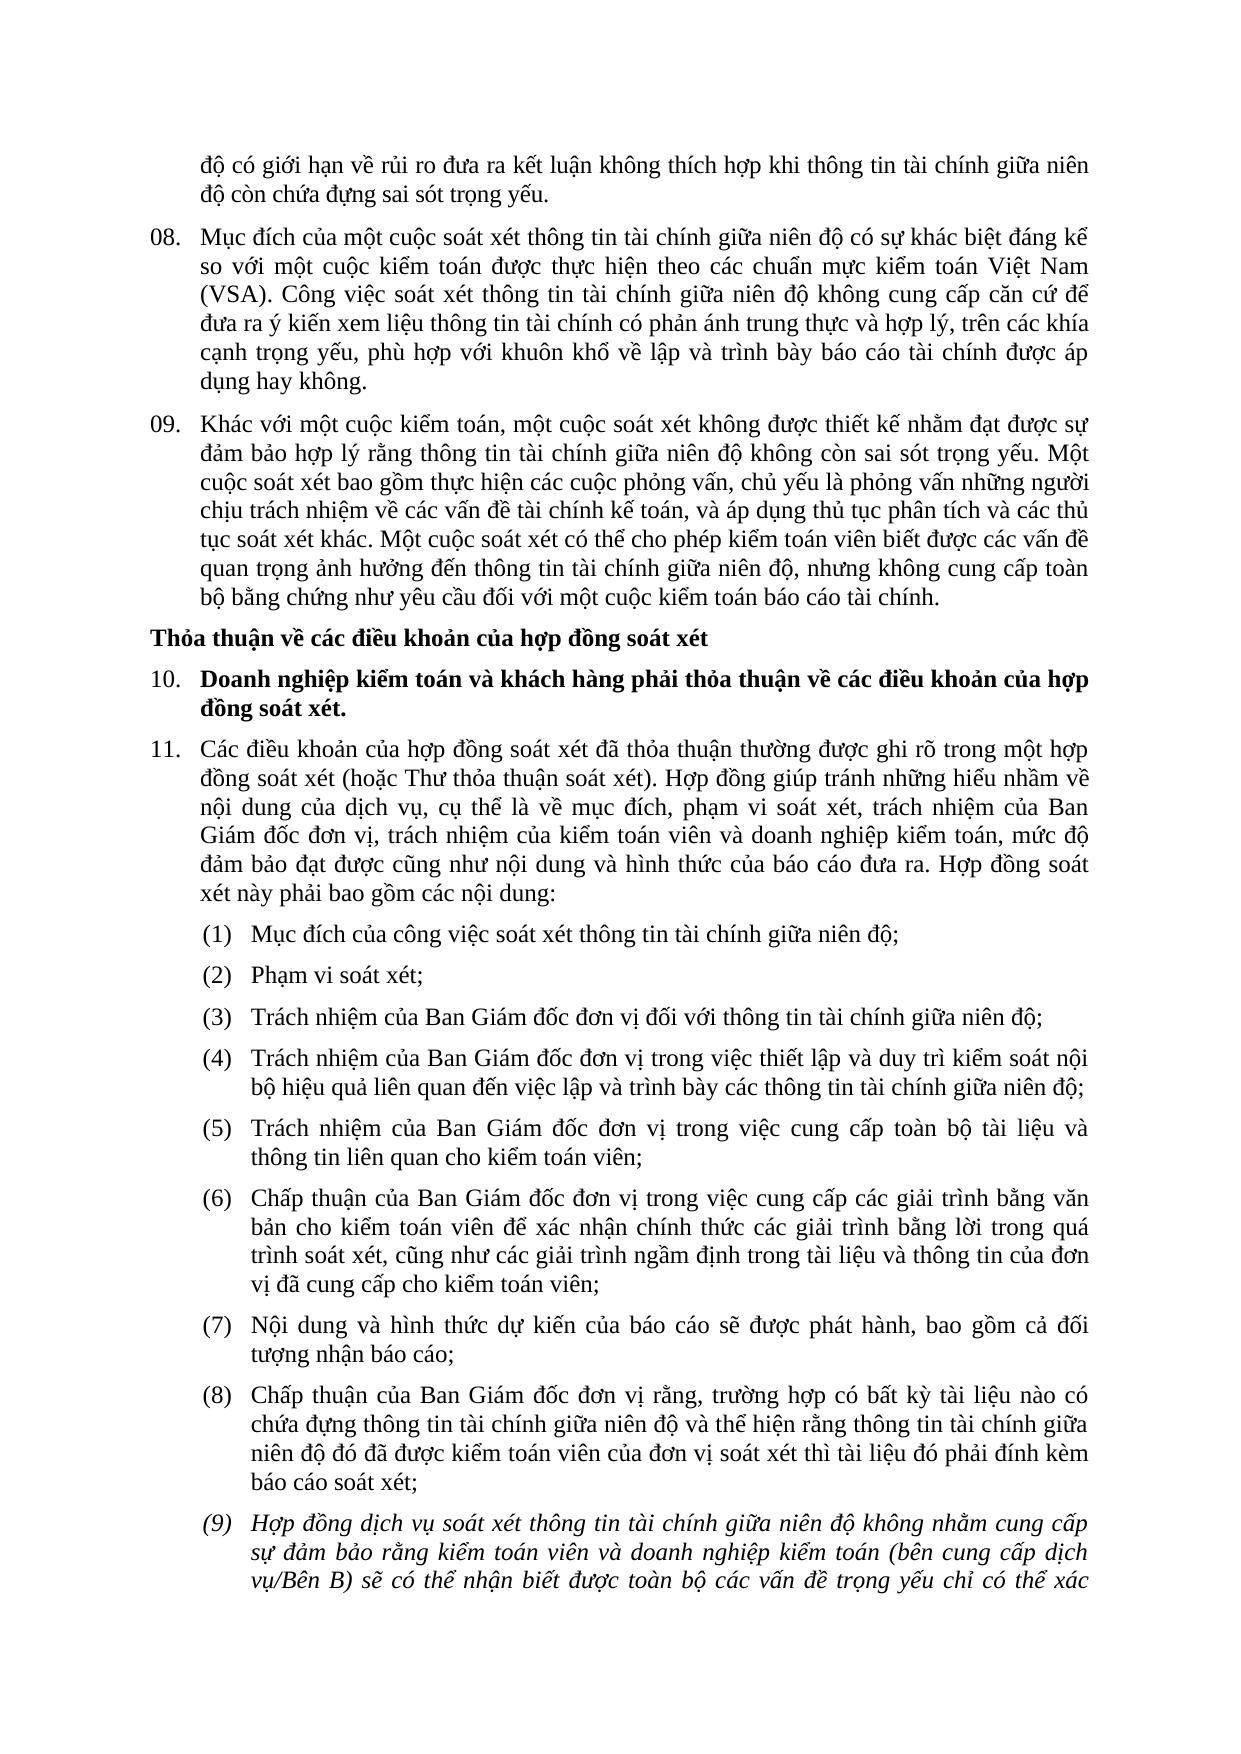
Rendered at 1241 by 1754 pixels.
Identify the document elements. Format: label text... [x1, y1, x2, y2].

list Nội dung và hình thức dự kiến của báo cáo sẽ được phát hành, bao gồm cả đối tượng nhận báo cáo; [202, 1310, 1090, 1368]
list Mục đích của một cuộc soát xét thông tin tài chính giữa niên độ có sự khác biệt đáng kể so với một cuộc kiểm toán được thực hiện theo các chuẩn mực kiểm toán Việt Nam (VSA). Công việc soát xét thông tin tài chính giữa niên độ không cung cấp căn cứ để đưa ra ý kiến xem liệu thông tin tài chính có phản ánh trung thực và hợp lý, trên các khía cạnh trọng yếu, phù hợp với khuôn khổ về lập và trình bày báo cáo tài chính được áp dụng hay không. [150, 222, 1090, 394]
list Khác với một cuộc kiểm toán, một cuộc soát xét không được thiết kế nhằm đạt được sự đảm bảo hợp lý rằng thông tin tài chính giữa niên độ không còn sai sót trọng yếu. Một cuộc soát xét bao gồm thực hiện các cuộc phỏng vấn, chủ yếu là phỏng vấn những người chịu trách nhiệm về các vấn đề tài chính kế toán, và áp dụng thủ tục phân tích và các thủ tục soát xét khác. Một cuộc soát xét có thể cho phép kiểm toán viên biết được các vấn đề quan trọng ảnh hưởng đến thông tin tài chính giữa niên độ, nhưng không cung cấp toàn bộ bằng chứng như yêu cầu đối với một cuộc kiểm toán báo cáo tài chính. [150, 409, 1090, 610]
list Phạm vi soát xét; [202, 960, 1090, 989]
list Chấp thuận của Ban Giám đốc đơn vị rằng, trường hợp có bất kỳ tài liệu nào có chứa đựng thông tin tài chính giữa niên độ và thể hiện rằng thông tin tài chính giữa niên độ đó đã được kiểm toán viên của đơn vị soát xét thì tài liệu đó phải đính kèm báo cáo soát xét; [202, 1380, 1090, 1495]
list Trách nhiệm của Ban Giám đốc đơn vị trong việc cung cấp toàn bộ tài liệu và thông tin liên quan cho kiểm toán viên; [202, 1113, 1090, 1170]
list Trách nhiệm của Ban Giám đốc đơn vị đối với thông tin tài chính giữa niên độ; [202, 1002, 1090, 1030]
text Thỏa thuận về các điều khoản của hợp đồng soát xét [150, 623, 1090, 652]
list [150, 150, 1090, 207]
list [202, 1508, 1090, 1594]
list Trách nhiệm của Ban Giám đốc đơn vị trong việc thiết lập và duy trì kiểm soát nội bộ hiệu quả liên quan đến việc lập và trình bày các thông tin tài chính giữa niên độ; [202, 1043, 1090, 1100]
list Doanh nghiệp kiểm toán và khách hàng phải thỏa thuận về các điều khoản của hợp đồng soát xét. [150, 664, 1090, 722]
list Chấp thuận của Ban Giám đốc đơn vị trong việc cung cấp các giải trình bằng văn bản cho kiểm toán viên để xác nhận chính thức các giải trình bằng lời trong quá trình soát xét, cũng như các giải trình ngầm định trong tài liệu và thông tin của đơn vị đã cung cấp cho kiểm toán viên; [202, 1183, 1090, 1298]
list Mục đích của công việc soát xét thông tin tài chính giữa niên độ; [202, 919, 1090, 948]
list Các điều khoản của hợp đồng soát xét đã thỏa thuận thường được ghi rõ trong một hợp đồng soát xét (hoặc Thư thỏa thuận soát xét). Hợp đồng giúp tránh những hiểu nhầm về nội dung của dịch vụ, cụ thể là về mục đích, phạm vi soát xét, trách nhiệm của Ban Giám đốc đơn vị, trách nhiệm của kiểm toán viên và doanh nghiệp kiểm toán, mức độ đảm bảo đạt được cũng như nội dung và hình thức của báo cáo đưa ra. Hợp đồng soát xét này phải bao gồm các nội dung: [150, 734, 1090, 907]
